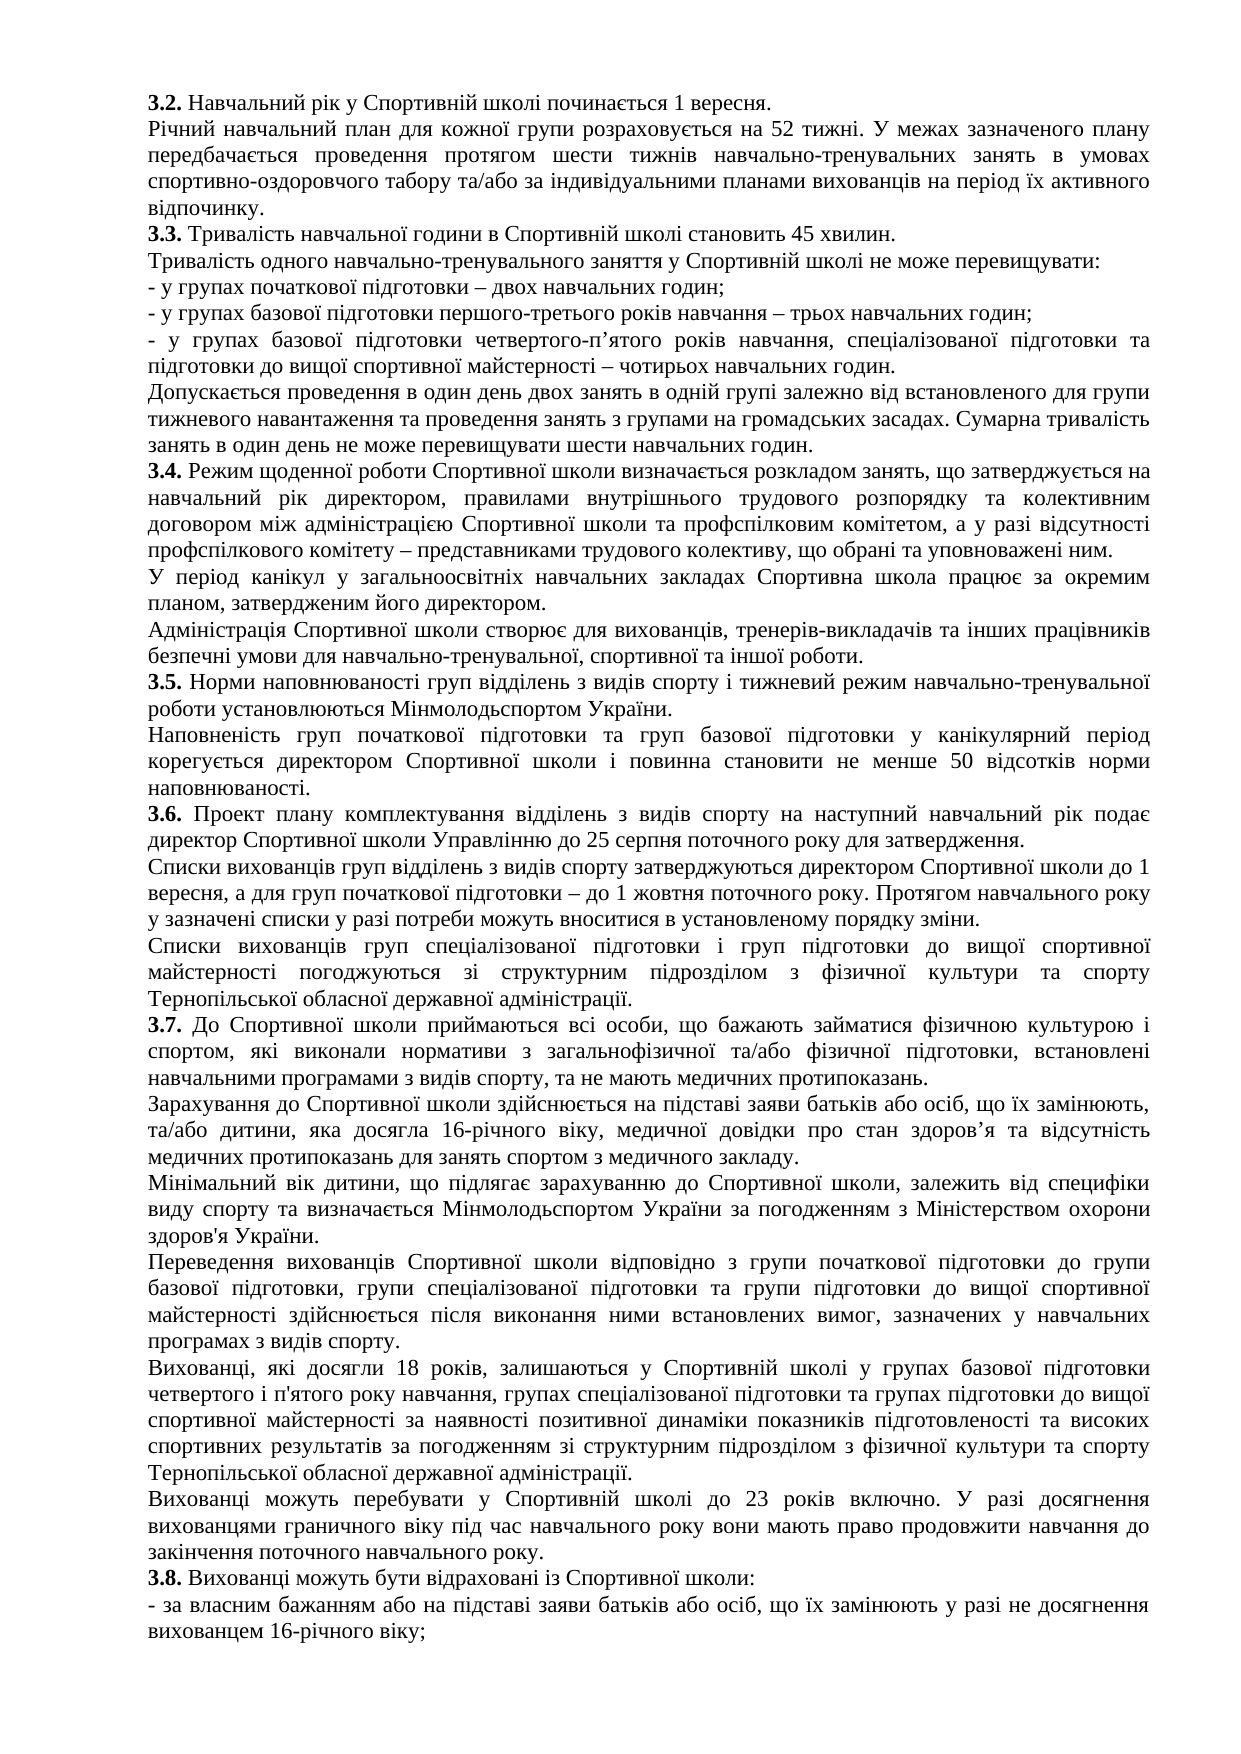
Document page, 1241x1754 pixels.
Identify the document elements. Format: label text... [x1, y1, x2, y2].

text - у групах базової підготовки четвертого-п’ятого років навчання, спеціалізованої підготовки та підготовки до вищої спортивної майстерності – чотирьох навчальних годин. [148, 326, 1152, 378]
text 3.5. Норми наповнюваності груп відділень з видів спорту і тижневий режим навчально-тренувальної роботи установлюються Мінмолодьспортом України. [148, 668, 1152, 721]
text Тривалість одного навчально-тренувального заняття у Спортивній школі не може перевищувати: [148, 247, 1152, 273]
text У період канікул у загальноосвітніх навчальних закладах Спортивна школа працює за окремим планом, затвердженим його директором. [148, 563, 1152, 616]
text 3.3. Тривалість навчальної години в Спортивній школі становить 45 хвилин. [148, 220, 1152, 247]
text Адміністрація Спортивної школи створює для вихованців, тренерів-викладачів та інших працівників безпечні умови для навчально-тренувальної, спортивної та іншої роботи. [148, 616, 1152, 668]
text Допускається проведення в один день двох занять в одній групі залежно від встановленого для групи тижневого навантаження та проведення занять з групами на громадських засадах. Сумарна тривалість занять в один день не може перевищувати шести навчальних годин. [148, 378, 1152, 457]
text 3.4. Режим щоденної роботи Спортивної школи визначається розкладом занять, що затверджується на навчальний рік директором, правилами внутрішнього трудового розпорядку та колективним договором між адміністрацією Спортивної школи та профспілковим комітетом, а у разі відсутності профспілкового комітету – представниками трудового колективу, що обрані та уповноважені ним. [148, 457, 1152, 563]
text 3.8. Вихованці можуть бути відраховані із Спортивної школи: [148, 1564, 1152, 1591]
text Наповненість груп початкової підготовки та груп базової підготовки у канікулярний період корегується директором Спортивної школи і повинна становити не менше 50 відсотків норми наповнюваності. [148, 721, 1152, 800]
text 3.2. Навчальний рік у Спортивній школі починається 1 вересня. [148, 88, 1152, 115]
text Вихованці можуть перебувати у Спортивній школі до 23 років включно. У разі досягнення вихованцями граничного віку під час навчального року вони мають право продовжити навчання до закінчення поточного навчального року. [148, 1485, 1152, 1564]
text Списки вихованців груп спеціалізованої підготовки і груп підготовки до вищої спортивної майстерності погоджуються зі структурним підрозділом з фізичної культури та спорту Тернопільської обласної державної адміністрації. [148, 932, 1152, 1011]
text 3.7. До Спортивної школи приймаються всі особи, що бажають займатися фізичною культурою і спортом, які виконали нормативи з загальнофізичної та/або фізичної підготовки, встановлені навчальними програмами з видів спорту, та не мають медичних протипоказань. [148, 1011, 1152, 1090]
text - у групах початкової підготовки – двох навчальних годин; [148, 273, 1152, 299]
text - у групах базової підготовки першого-третього років навчання – трьох навчальних годин; [148, 299, 1152, 326]
text Вихованці, які досягли 18 років, залишаються у Спортивній школі у групах базової підготовки четвертого і п'ятого року навчання, групах спеціалізованої підготовки та групах підготовки до вищої спортивної майстерності за наявності позитивної динаміки показників підготовленості та високих спортивних результатів за погодженням зі структурним підрозділом з фізичної культури та спорту Тернопільської обласної державної адміністрації. [148, 1353, 1152, 1485]
text - за власним бажанням або на підставі заяви батьків або осіб, що їх замінюють у разі не досягнення вихованцем 16-річного віку; [148, 1591, 1152, 1643]
text Списки вихованців груп відділень з видів спорту затверджуються директором Спортивної школи до 1 вересня, а для груп початкової підготовки – до 1 жовтня поточного року. Протягом навчального року у зазначені списки у разі потреби можуть вноситися в установленому порядку зміни. [148, 853, 1152, 932]
text 3.6. Проект плану комплектування відділень з видів спорту на наступний навчальний рік подає директор Спортивної школи Управлінню до 25 серпня поточного року для затвердження. [148, 800, 1152, 853]
text Річний навчальний план для кожної групи розраховується на 52 тижні. У межах зазначеного плану передбачається проведення протягом шести тижнів навчально-тренувальних занять в умовах спортивно-оздоровчого табору та/або за індивідуальними планами вихованців на період їх активного відпочинку. [148, 115, 1152, 220]
text Зарахування до Спортивної школи здійснюється на підставі заяви батьків або осіб, що їх замінюють, та/або дитини, яка досягла 16-річного віку, медичної довідки про стан здоров’я та відсутність медичних протипоказань для занять спортом з медичного закладу. [148, 1090, 1152, 1169]
text Переведення вихованців Спортивної школи відповідно з групи початкової підготовки до групи базової підготовки, групи спеціалізованої підготовки та групи підготовки до вищої спортивної майстерності здійснюється після виконання ними встановлених вимог, зазначених у навчальних програмах з видів спорту. [148, 1248, 1152, 1353]
text Мінімальний вік дитини, що підлягає зарахуванню до Спортивної школи, залежить від специфіки виду спорту та визначається Мінмолодьспортом України за погодженням з Міністерством охорони здоров'я України. [148, 1169, 1152, 1248]
